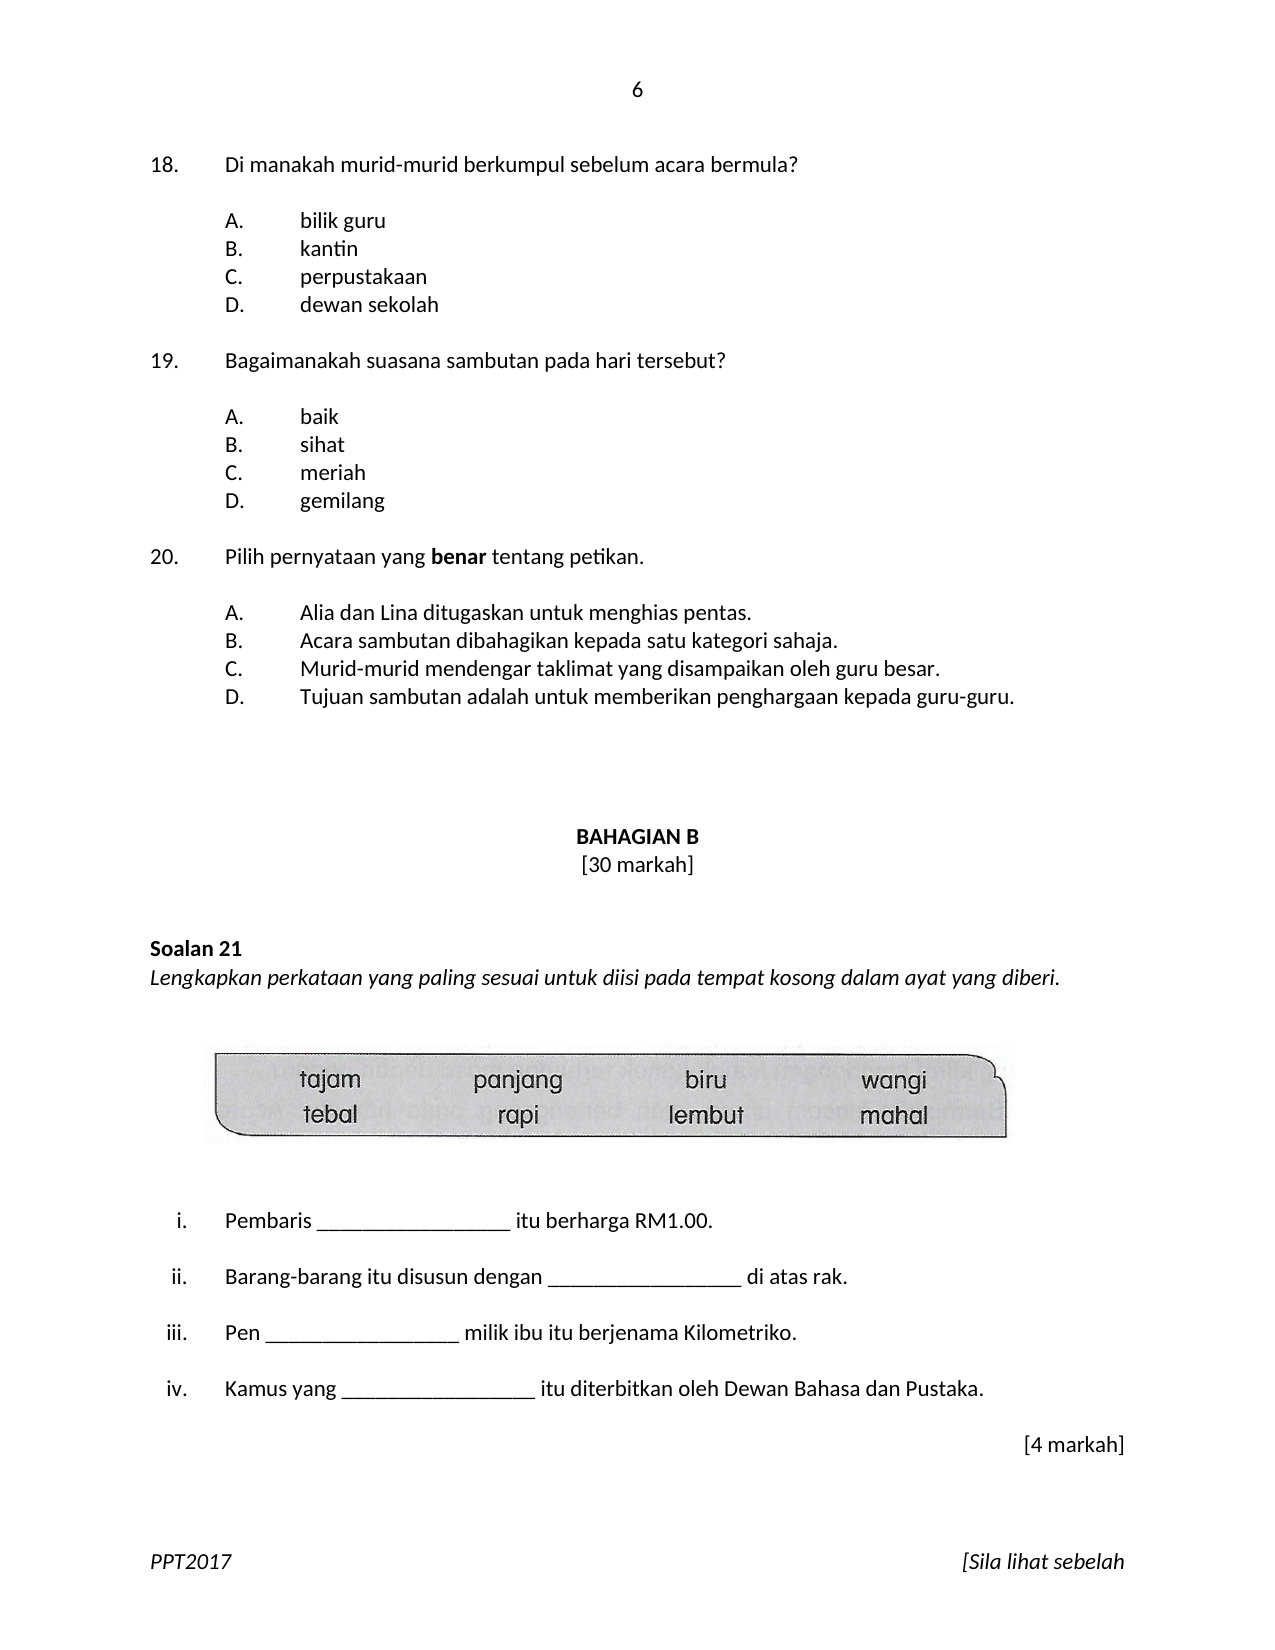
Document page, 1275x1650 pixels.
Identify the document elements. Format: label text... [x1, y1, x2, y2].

picture [201, 1045, 1013, 1142]
text Lengkapkan perkataan yang paling sesuai untuk diisi pada tempat kosong dalam ayat yang diberi. [150, 963, 1125, 991]
text D. Tujuan sambutan adalah untuk memberikan penghargaan kepada guru-guru. [150, 682, 1125, 710]
list [4 markah] [225, 1430, 1125, 1458]
list Pen _________________ milik ibu itu berjenama Kilometriko. [187, 1318, 1125, 1346]
text [30 markah] [150, 851, 1125, 878]
text BAHAGIAN B [150, 822, 1125, 851]
text B. sihat [150, 430, 1125, 458]
text D. dewan sekolah [150, 290, 1125, 318]
text 18. Di manakah murid-murid berkumpul sebelum acara bermula? [150, 150, 1125, 178]
text C. Murid-murid mendengar taklimat yang disampaikan oleh guru besar. [150, 654, 1125, 682]
text A. bilik guru [150, 206, 1125, 234]
text B. Acara sambutan dibahagikan kepada satu kategori sahaja. [150, 626, 1125, 654]
list Pembaris _________________ itu berharga RM1.00. [187, 1206, 1125, 1234]
text A. Alia dan Lina ditugaskan untuk menghias pentas. [150, 598, 1125, 626]
text C. perpustakaan [150, 262, 1125, 290]
list Barang-barang itu disusun dengan _________________ di atas rak. [187, 1262, 1125, 1290]
list Kamus yang _________________ itu diterbitkan oleh Dewan Bahasa dan Pustaka. [187, 1374, 1125, 1402]
text Soalan 21 [150, 934, 1125, 963]
text B. kantin [150, 234, 1125, 262]
text 19. Bagaimanakah suasana sambutan pada hari tersebut? [150, 346, 1125, 374]
text 20. Pilih pernyataan yang benar tentang petikan. [150, 542, 1125, 570]
text C. meriah [150, 458, 1125, 486]
text A. baik [150, 402, 1125, 430]
text D. gemilang [150, 486, 1125, 514]
